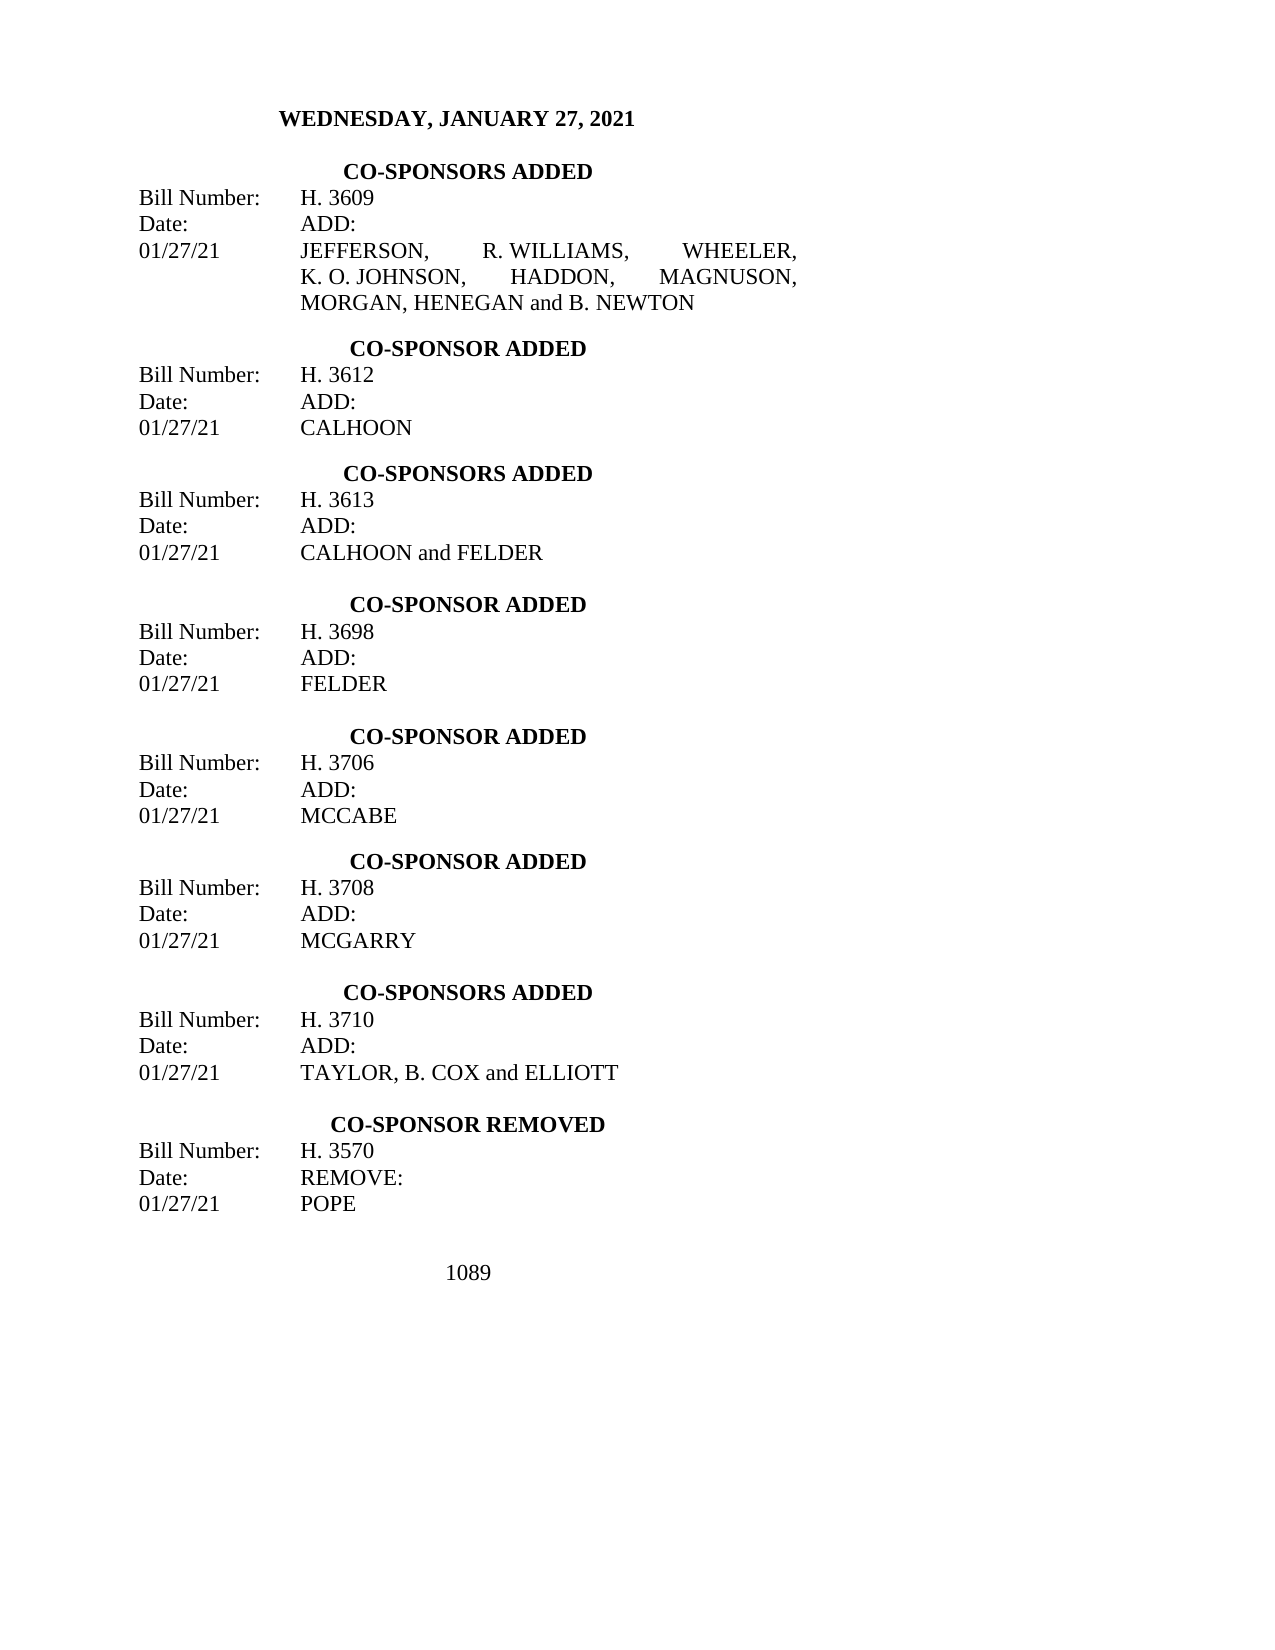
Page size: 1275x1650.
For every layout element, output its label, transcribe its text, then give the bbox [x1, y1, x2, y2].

table_cell Date: [128, 388, 289, 414]
table_cell MCGARRY [289, 927, 443, 953]
table_header Bill Number: [128, 184, 289, 210]
text CO-SPONSOR ADDED [127, 335, 786, 361]
table_header H. 3609 [289, 184, 808, 210]
text CO-SPONSOR ADDED [127, 848, 786, 874]
text CO-SPONSORS ADDED [127, 459, 786, 486]
table_cell ADD: [289, 776, 422, 802]
table_cell TAYLOR, B. COX and ELLIOTT [289, 1059, 654, 1085]
table_header Bill Number: [128, 361, 289, 388]
table_cell MCCABE [289, 802, 422, 828]
text CO-SPONSOR ADDED [127, 723, 786, 749]
table_header Bill Number: [128, 874, 289, 900]
table_cell Date: [128, 644, 289, 670]
table_header Bill Number: [128, 1006, 289, 1032]
table_cell Date: [128, 1032, 289, 1058]
table_header H. 3613 [289, 486, 576, 512]
table_cell 01/27/21 [128, 1190, 289, 1217]
table_cell ADD: [289, 900, 443, 927]
table_cell 01/27/21 [128, 414, 289, 440]
table_header H. 3708 [289, 874, 443, 900]
table_cell 01/27/21 [128, 670, 289, 697]
table_cell ADD: [289, 1032, 654, 1058]
text CO-SPONSOR ADDED [127, 591, 786, 618]
table_cell Date: [128, 776, 289, 802]
table_cell ADD: [289, 210, 808, 237]
table_cell POPE [289, 1190, 429, 1217]
table_cell Date: [128, 512, 289, 539]
table_cell REMOVE: [289, 1164, 429, 1190]
table_header H. 3706 [289, 750, 422, 776]
text CO-SPONSOR REMOVED [127, 1111, 786, 1138]
table_cell CALHOON [289, 414, 440, 440]
table_cell ADD: [289, 644, 412, 670]
table_cell Date: [128, 210, 289, 237]
table_header H. 3570 [289, 1138, 429, 1164]
table_cell Date: [128, 1164, 289, 1190]
table_header H. 3698 [289, 618, 412, 644]
table_cell ADD: [289, 512, 576, 539]
table_header H. 3710 [289, 1006, 654, 1032]
table_cell FELDER [289, 670, 412, 697]
table_header Bill Number: [128, 618, 289, 644]
table_cell JEFFERSON, R. WILLIAMS, WHEELER, K. O. JOHNSON, HADDON, MAGNUSON, MORGAN, HENEGAN and B. NEWTON [289, 237, 808, 316]
table_header H. 3612 [289, 361, 440, 388]
text CO-SPONSORS ADDED [127, 979, 786, 1006]
table_cell ADD: [289, 388, 440, 414]
table_cell CALHOON and FELDER [289, 539, 576, 565]
table_cell 01/27/21 [128, 539, 289, 565]
table_cell Date: [128, 900, 289, 927]
table_cell 01/27/21 [128, 237, 289, 316]
table_header Bill Number: [128, 486, 289, 512]
table_cell 01/27/21 [128, 927, 289, 953]
table_header Bill Number: [128, 750, 289, 776]
table_cell 01/27/21 [128, 1059, 289, 1085]
table_cell 01/27/21 [128, 802, 289, 828]
table_header Bill Number: [128, 1138, 289, 1164]
text CO-SPONSORS ADDED [127, 158, 786, 184]
